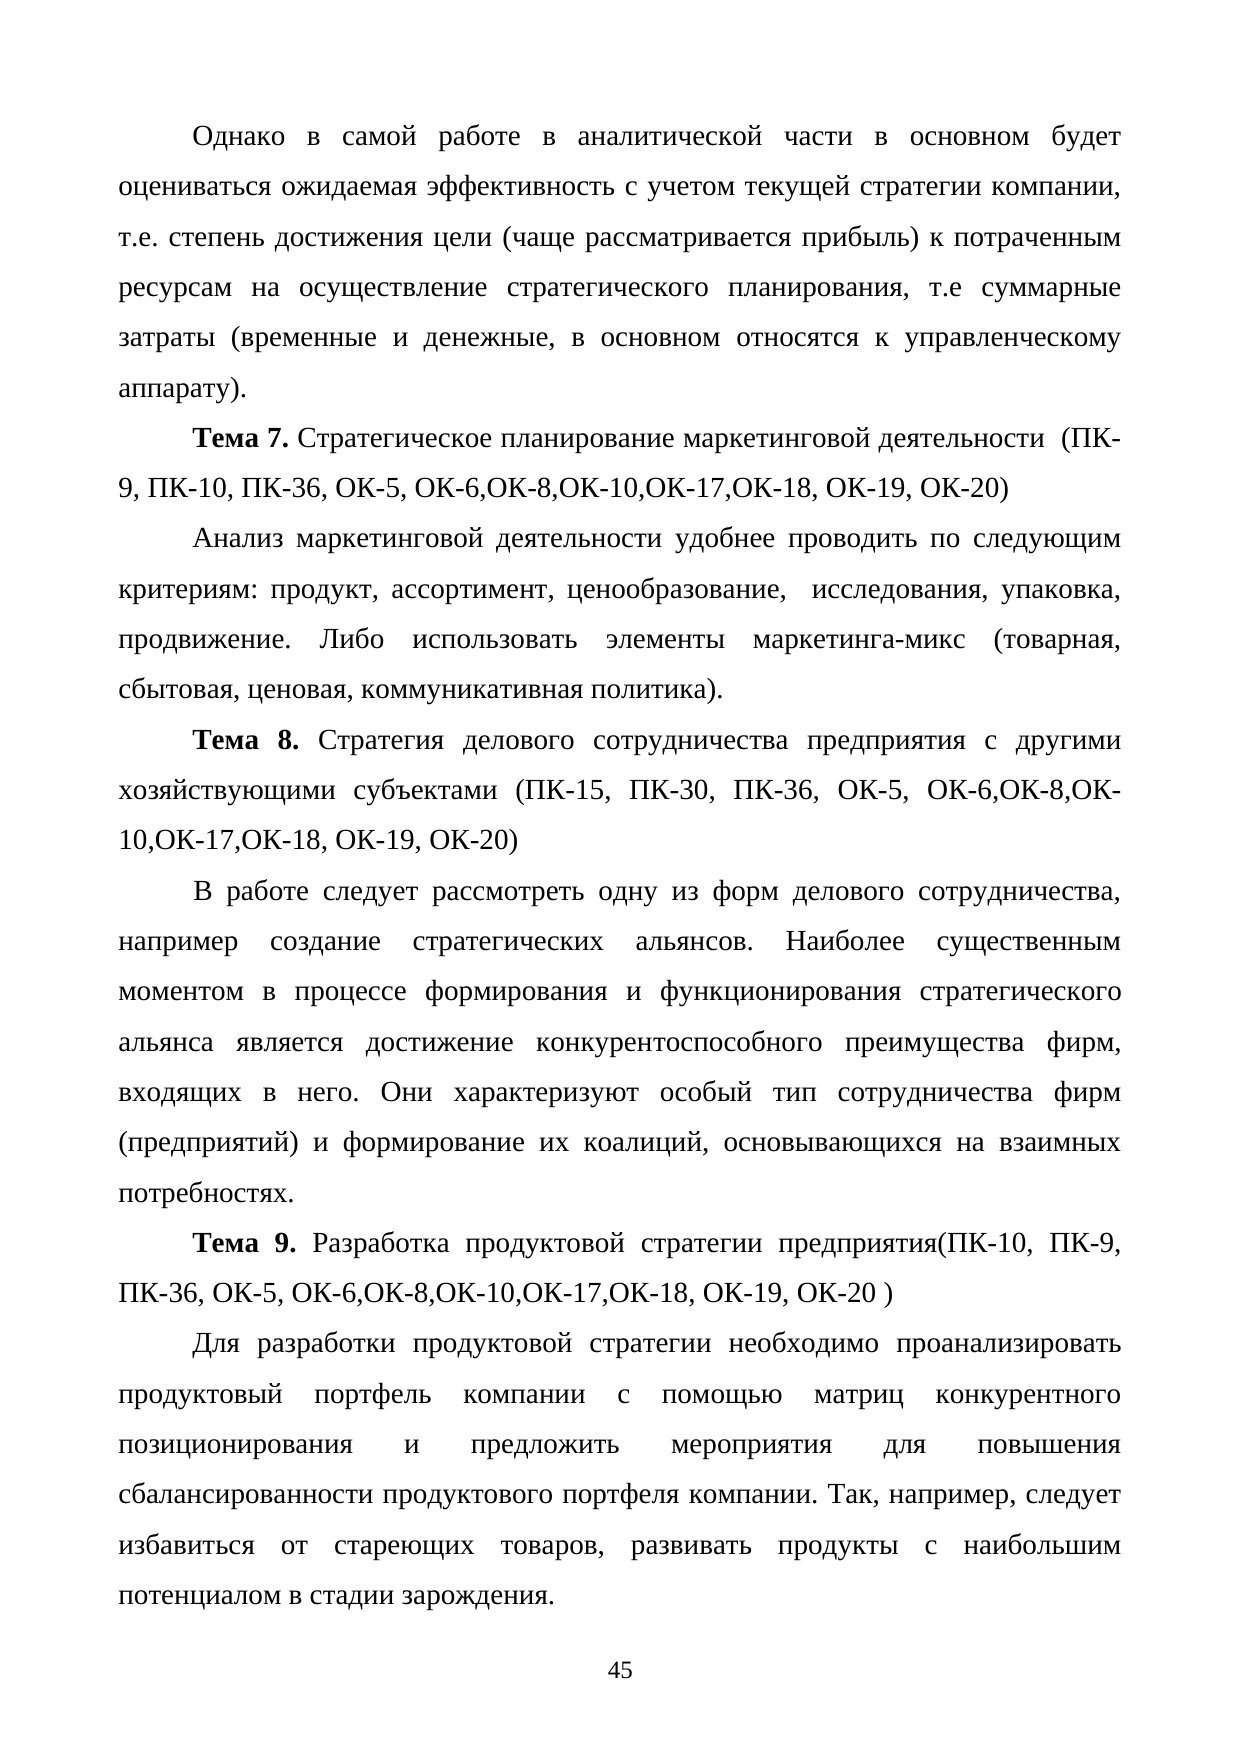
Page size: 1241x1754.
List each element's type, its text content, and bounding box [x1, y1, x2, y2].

text Однако в самой работе в аналитической части в основном будет оцениваться ожидаемая эффективность с учетом текущей стратегии компании, т.е. степень достижения цели (чаще рассматривается прибыль) к потраченным ресурсам на осуществление стратегического планирования, т.е суммарные затраты (временные и денежные, в основном относятся к управленческому аппарату). [118, 118, 1122, 403]
text Тема 7. Стратегическое планирование маркетинговой деятельности (ПК-9, ПК-10, ПК-36, ОК-5, ОК-6,ОК-8,ОК-10,ОК-17,ОК-18, ОК-19, ОК-20) [118, 420, 1122, 504]
text Тема 9. Разработка продуктовой стратегии предприятия(ПК-10, ПК-9, ПК-36, ОК-5, ОК-6,ОК-8,ОК-10,ОК-17,ОК-18, ОК-19, ОК-20 ) [118, 1225, 1122, 1309]
text Для разработки продуктовой стратегии необходимо проанализировать продуктовый портфель компании с помощью матриц конкурентного позиционирования и предложить мероприятия для повышения сбалансированности продуктового портфеля компании. Так, например, следует избавиться от стареющих товаров, развивать продукты с наибольшим потенциалом в стадии зарождения. [118, 1326, 1122, 1611]
text Анализ маркетинговой деятельности удобнее проводить по следующим критериям: продукт, ассортимент, ценообразование, исследования, упаковка, продвижение. Либо использовать элементы маркетинга-микс (товарная, сбытовая, ценовая, коммуникативная политика). [118, 521, 1122, 705]
text В работе следует рассмотреть одну из форм делового сотрудничества, например создание стратегических альянсов. Наиболее существенным моментом в процессе формирования и функционирования стратегического альянса является достижение конкурентоспособного преимущества фирм, входящих в него. Они характеризуют особый тип сотрудничества фирм (предприятий) и формирование их коалиций, основывающихся на взаимных потребностях. [118, 873, 1122, 1208]
text Тема 8. Стратегия делового сотрудничества предприятия с другими хозяйствующими субъектами (ПК-15, ПК-30, ПК-36, ОК-5, ОК-6,ОК-8,ОК-10,ОК-17,ОК-18, ОК-19, ОК-20) [118, 722, 1122, 856]
